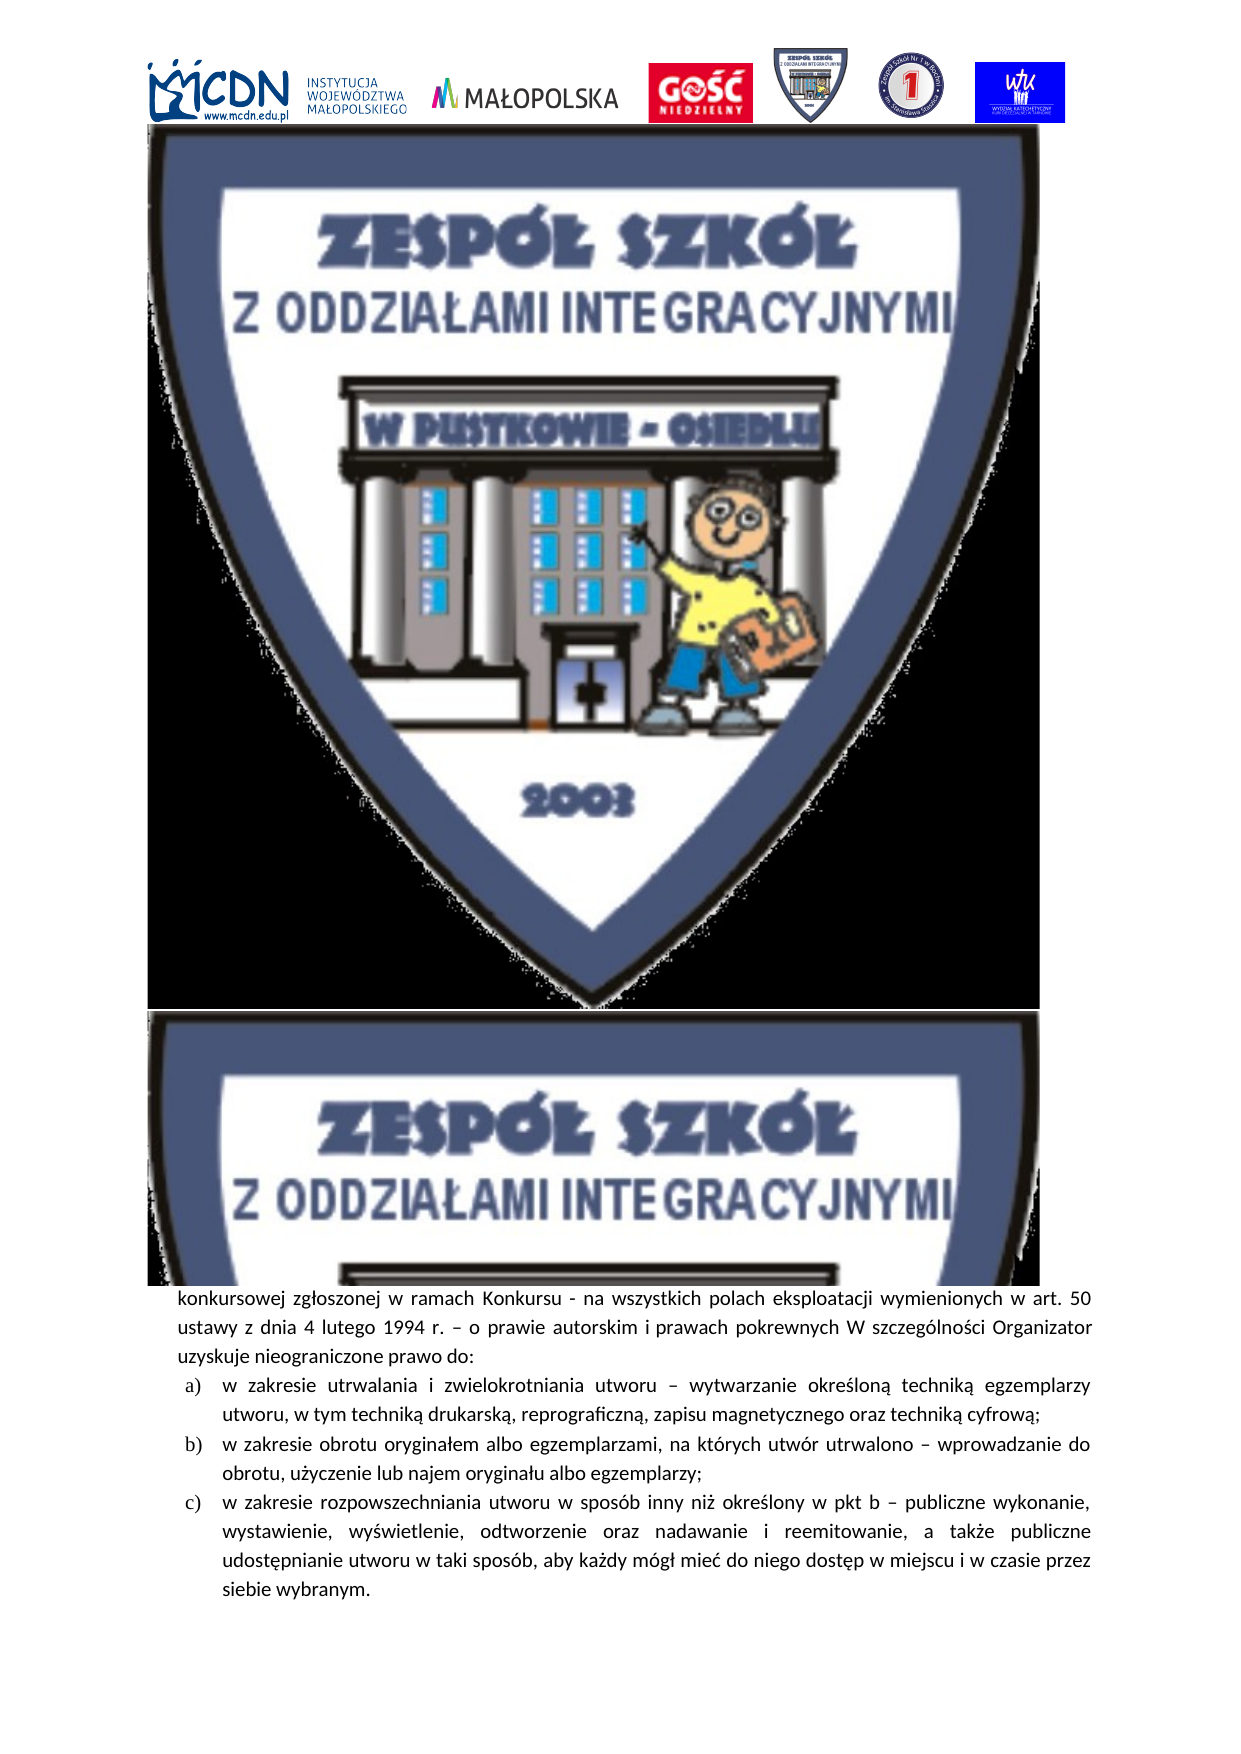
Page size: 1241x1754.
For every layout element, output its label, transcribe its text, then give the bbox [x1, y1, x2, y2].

picture [147, 1011, 1040, 1286]
picture [975, 62, 1066, 123]
picture [773, 48, 848, 123]
list w zakresie obrotu oryginałem albo egzemplarzami, na których utwór utrwalono – wprowadzanie do obrotu, użyczenie lub najem oryginału albo egzemplarzy; [185, 1431, 1092, 1485]
picture [873, 46, 950, 123]
picture [416, 63, 633, 123]
list w zakresie utrwalania i zwielokrotniania utworu – wytwarzanie określoną techniką egzemplarzy utworu, w tym techniką drukarską, reprograficzną, zapisu magnetycznego oraz techniką cyfrową; [185, 1372, 1092, 1427]
picture [147, 124, 1040, 1009]
list w zakresie rozpowszechniania utworu w sposób inny niż określony w pkt b – publiczne wykonanie, wystawienie, wyświetlenie, odtworzenie oraz nadawanie i reemitowanie, a także publiczne udostępnianie utworu w taki sposób, aby każdy mógł mieć do niego dostęp w miejscu i w czasie przez siebie wybranym. [185, 1489, 1092, 1602]
picture [147, 59, 407, 123]
list oświadczam, iż w chwili podpisania niniejszego oświadczenia przenoszę na Organizatora - Małopolskie Centrum Doskonalenia Nauczycieli oraz Tarnowski Gość Niedzielny bezterminowo, nieodpłatnie oraz w sposób nieograniczony ilościowo i terytorialnie autorskie prawa majątkowe do utworu – pracy konkursowej zgłoszonej w ramach Konkursu - na wszystkich polach eksploatacji wymienionych w art. 50 ustawy z dnia 4 lutego 1994 r. – o prawie autorskim i prawach pokrewnych W szczególności Organizator uzyskuje nieograniczone prawo do: [148, 1285, 1092, 1369]
picture [648, 63, 753, 123]
